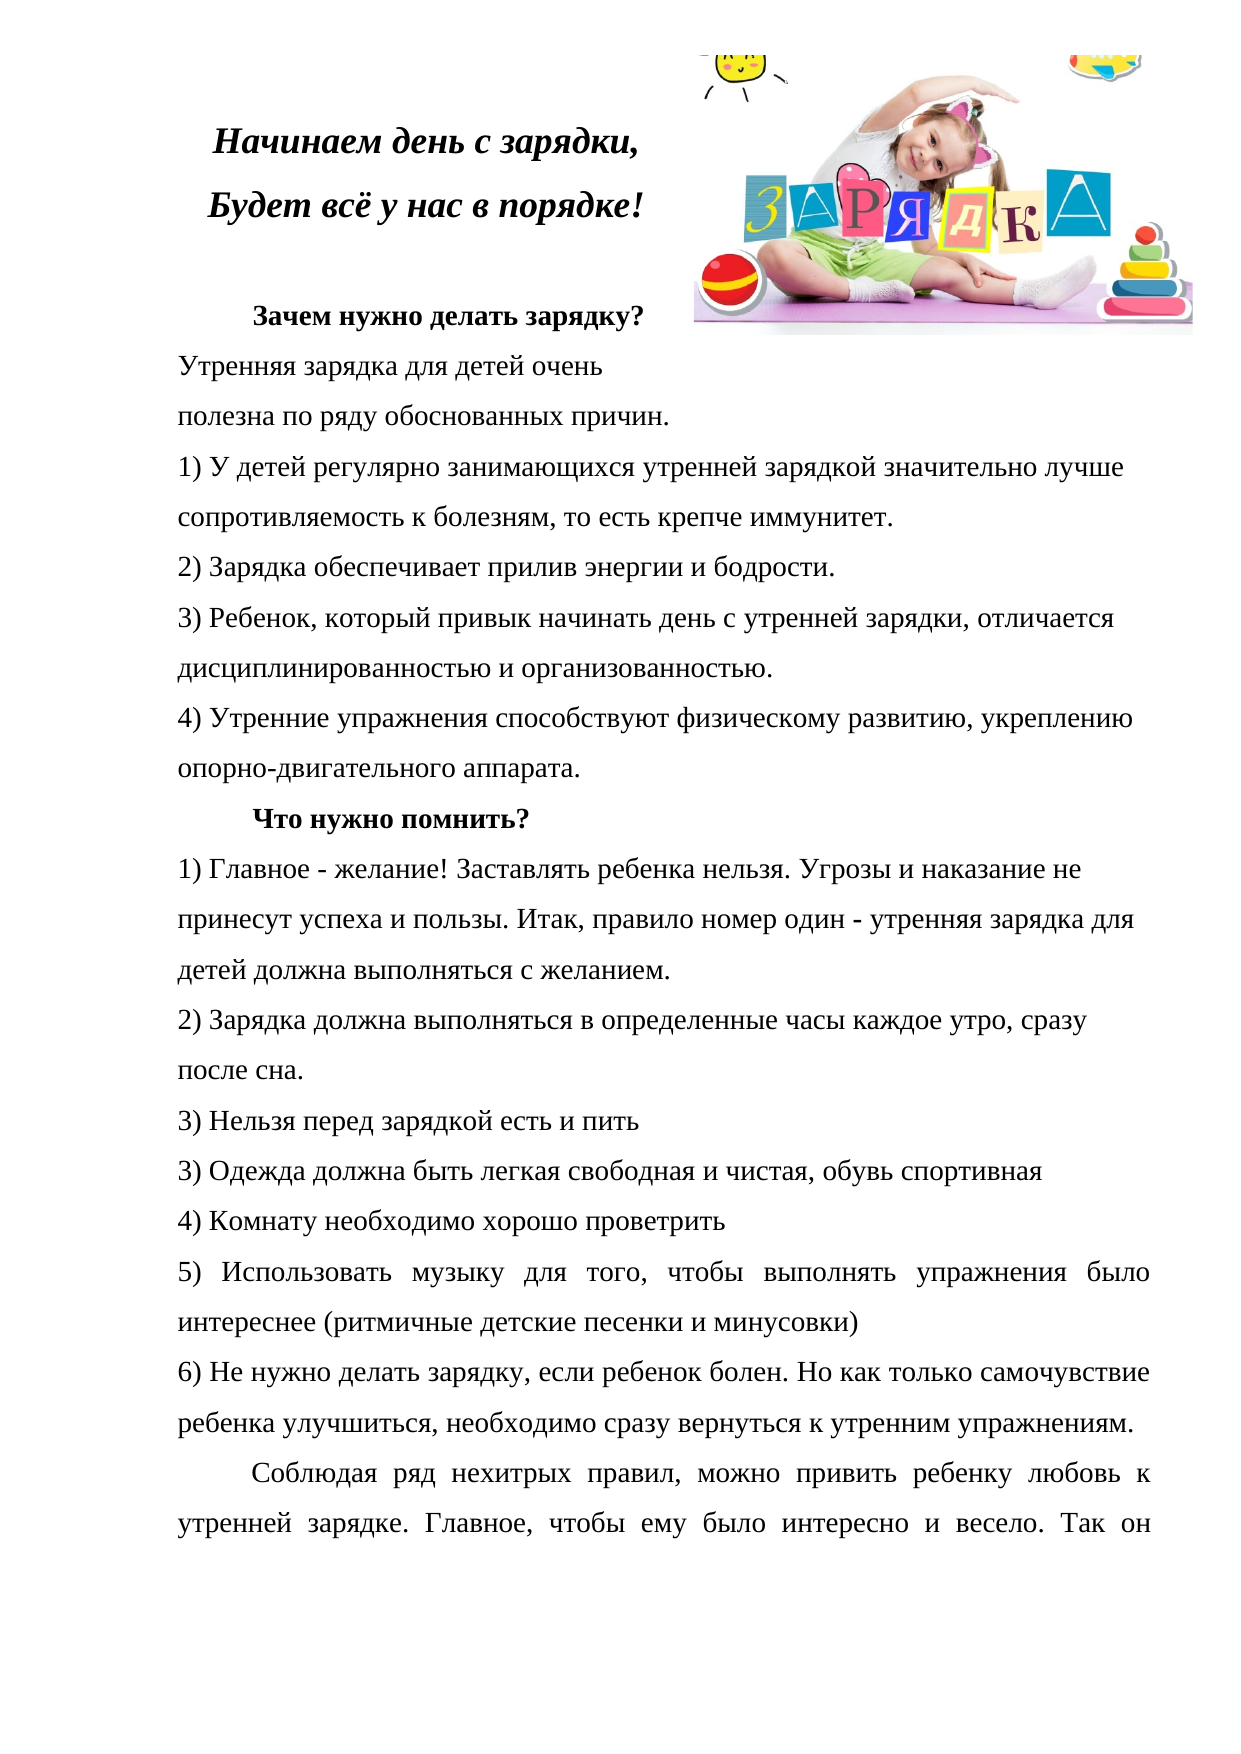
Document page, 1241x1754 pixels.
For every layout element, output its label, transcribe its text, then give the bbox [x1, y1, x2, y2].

text 4) Комнату необходимо хорошо проветрить [177, 1203, 1152, 1237]
text 3) Одежда должна быть легкая свободная и чистая, обувь спортивная [177, 1153, 1152, 1187]
text 5) Использовать музыку для того, чтобы выполнять упражнения было интереснее (ритмичные детские песенки и минусовки) [177, 1254, 1152, 1338]
text 4) Утренние упражнения способствуют физическому развитию, укреплению опорно-двигательного аппарата. [177, 700, 1152, 784]
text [177, 1455, 1152, 1539]
text 2) Зарядка обеспечивает прилив энергии и бодрости. [177, 549, 1152, 583]
text 1) У детей регулярно занимающихся утренней зарядкой значительно лучше сопротивляемость к болезням, то есть крепче иммунитет. [177, 449, 1152, 533]
list Зачем нужно делать зарядку? [252, 298, 692, 331]
text 3) Ребенок, который привык начинать день с утренней зарядки, отличается дисциплинированностью и организованностью. [177, 600, 1152, 683]
text Начинаем день с зарядки, [177, 118, 692, 161]
list Что нужно помнить? [252, 801, 1152, 834]
text Будет всё у нас в порядке! [177, 183, 692, 226]
text 6) Не нужно делать зарядку, если ребенок болен. Но как только самочувствие ребенка улучшиться, необходимо сразу вернуться к утренним упражнениям. [177, 1354, 1152, 1438]
text 2) Зарядка должна выполняться в определенные часы каждое утро, сразу после сна. [177, 1002, 1152, 1086]
text 1) Главное - желание! Заставлять ребенка нельзя. Угрозы и наказание не принесут успеха и пользы. Итак, правило номер один - утренняя зарядка для детей должна выполняться с желанием. [177, 851, 1152, 985]
text 3) Нельзя перед зарядкой есть и пить [177, 1103, 1152, 1136]
text Утренняя зарядка для детей очень полезна по ряду обоснованных причин. [177, 348, 1152, 432]
picture [692, 55, 1192, 334]
